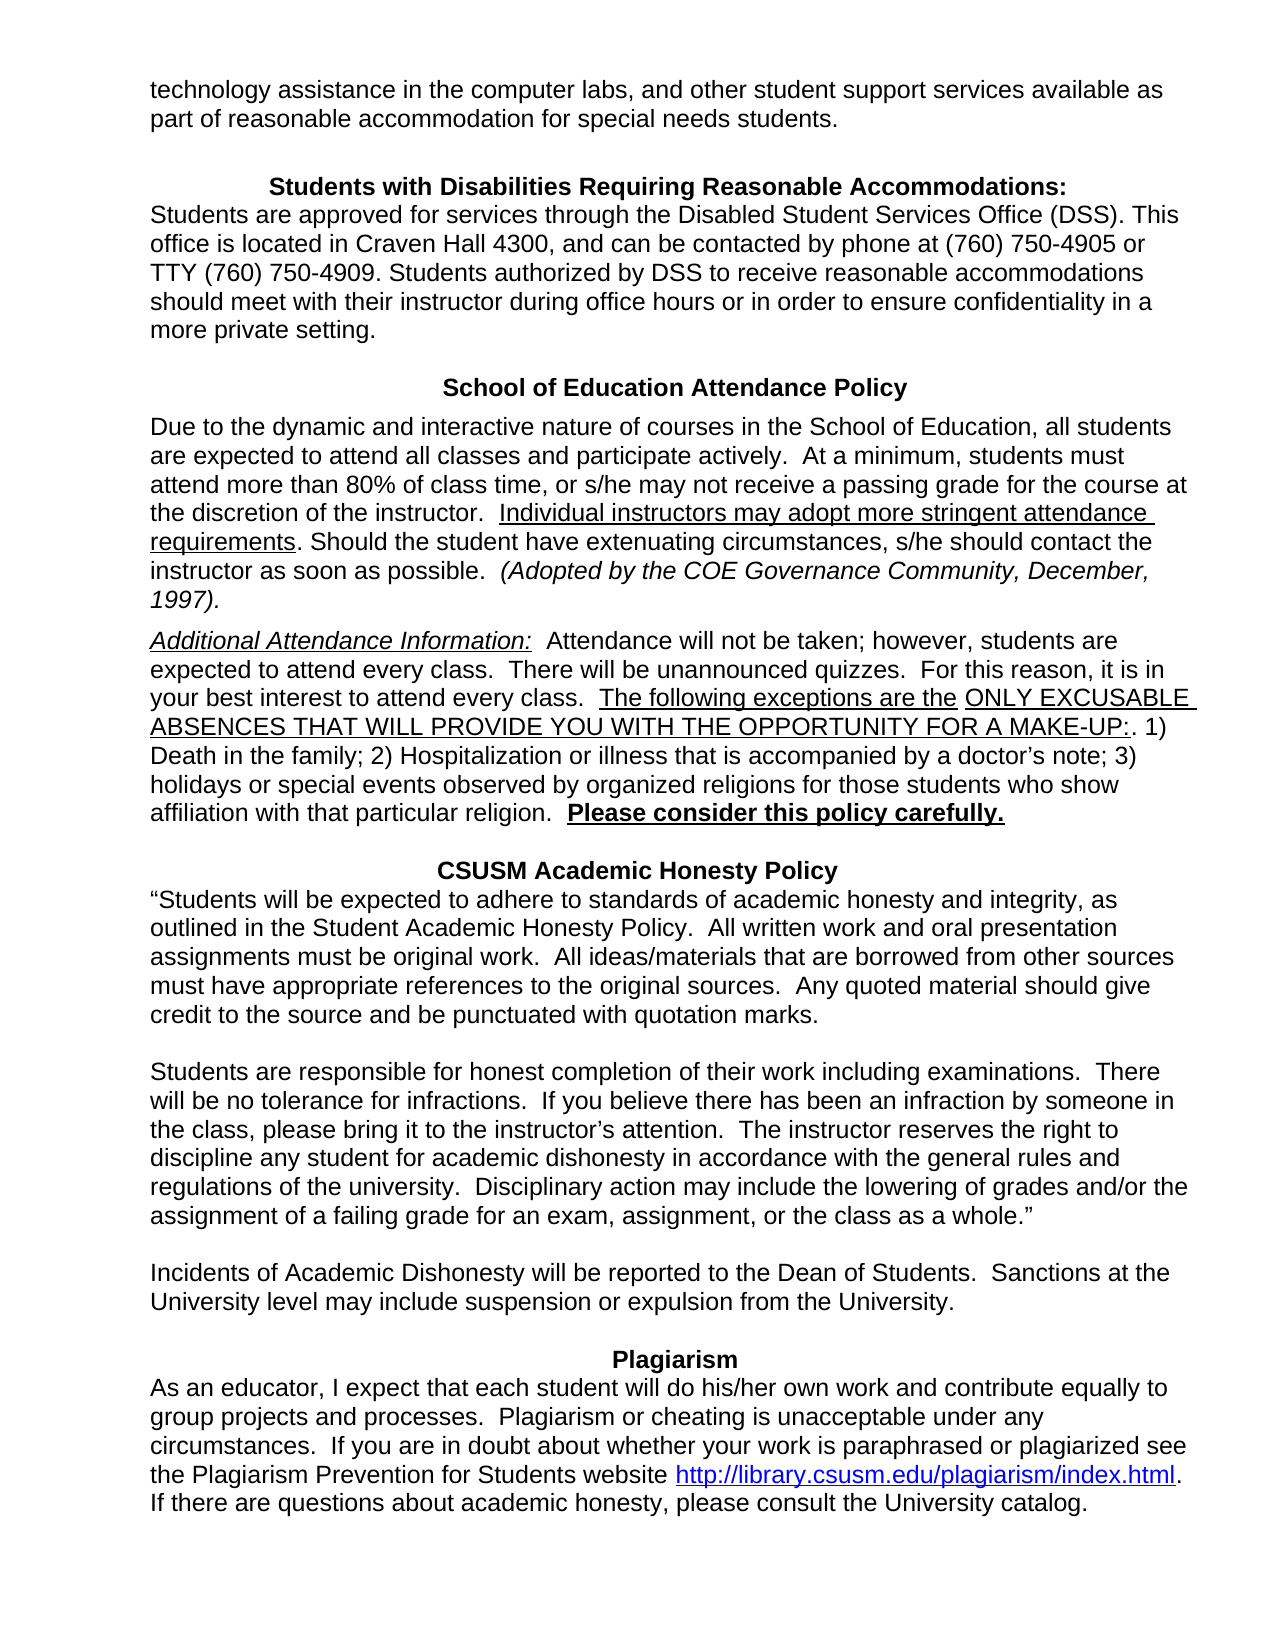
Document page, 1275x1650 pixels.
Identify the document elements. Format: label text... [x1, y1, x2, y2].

text Students with Disabilities Requiring Reasonable Accommodations: [150, 172, 1200, 200]
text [150, 75, 1200, 132]
text Additional Attendance Information: Attendance will not be taken; however, students are expected to attend every class. There will be unannounced quizzes. For this reason, it is in your best interest to attend every class. The following exceptions are the ONLY EXCUSABLE ABSENCES THAT WILL PROVIDE YOU WITH THE OPPORTUNITY FOR A MAKE-UP:. 1) Death in the family; 2) Hospitalization or illness that is accompanied by a doctor’s note; 3) holidays or special events observed by organized religions for those students who show affiliation with that particular religion. Please consider this policy carefully. [150, 626, 1200, 827]
text School of Education Attendance Policy [150, 373, 1200, 402]
text As an educator, I expect that each student will do his/her own work and contribute equally to group projects and processes. Plagiarism or cheating is unacceptable under any circumstances. If you are in doubt about whether your work is paraphrased or plagiarized see the Plagiarism Prevention for Students website http://library.csusm.edu/plagiarism/index.html. If there are questions about academic honesty, please consult the University catalog. [150, 1373, 1200, 1517]
text Students are approved for services through the Disabled Student Services Office (DSS). This office is located in Craven Hall 4300, and can be contacted by phone at (760) 750-4905 or TTY (760) 750-4909. Students authorized by DSS to receive reasonable accommodations should meet with their instructor during office hours or in order to ensure confidentiality in a more private setting. [150, 200, 1200, 344]
text Students are responsible for honest completion of their work including examinations. There will be no tolerance for infractions. If you believe there has been an infraction by someone in the class, please bring it to the instructor’s attention. The instructor reserves the right to discipline any student for academic dishonesty in accordance with the general rules and regulations of the university. Disciplinary action may include the lowering of grades and/or the assignment of a failing grade for an exam, assignment, or the class as a whole.” [150, 1057, 1200, 1229]
text Incidents of Academic Dishonesty will be reported to the Dean of Students. Sanctions at the University level may include suspension or expulsion from the University. [150, 1258, 1200, 1316]
text Due to the dynamic and interactive nature of courses in the School of Education, all students are expected to attend all classes and participate actively. At a minimum, students must attend more than 80% of class time, or s/he may not receive a passing grade for the course at the discretion of the instructor. Individual instructors may adopt more stringent attendance requirements. Should the student have extenuating circumstances, s/he should contact the instructor as soon as possible. (Adopted by the COE Governance Community, December, 1997). [150, 412, 1200, 613]
text CSUSM Academic Honesty Policy [75, 856, 1200, 884]
text “Students will be expected to adhere to standards of academic honesty and integrity, as outlined in the Student Academic Honesty Policy. All written work and oral presentation assignments must be original work. All ideas/materials that are borrowed from other sources must have appropriate references to the original sources. Any quoted material should give credit to the source and be punctuated with quotation marks. [150, 884, 1200, 1028]
text Plagiarism [75, 1344, 1200, 1373]
